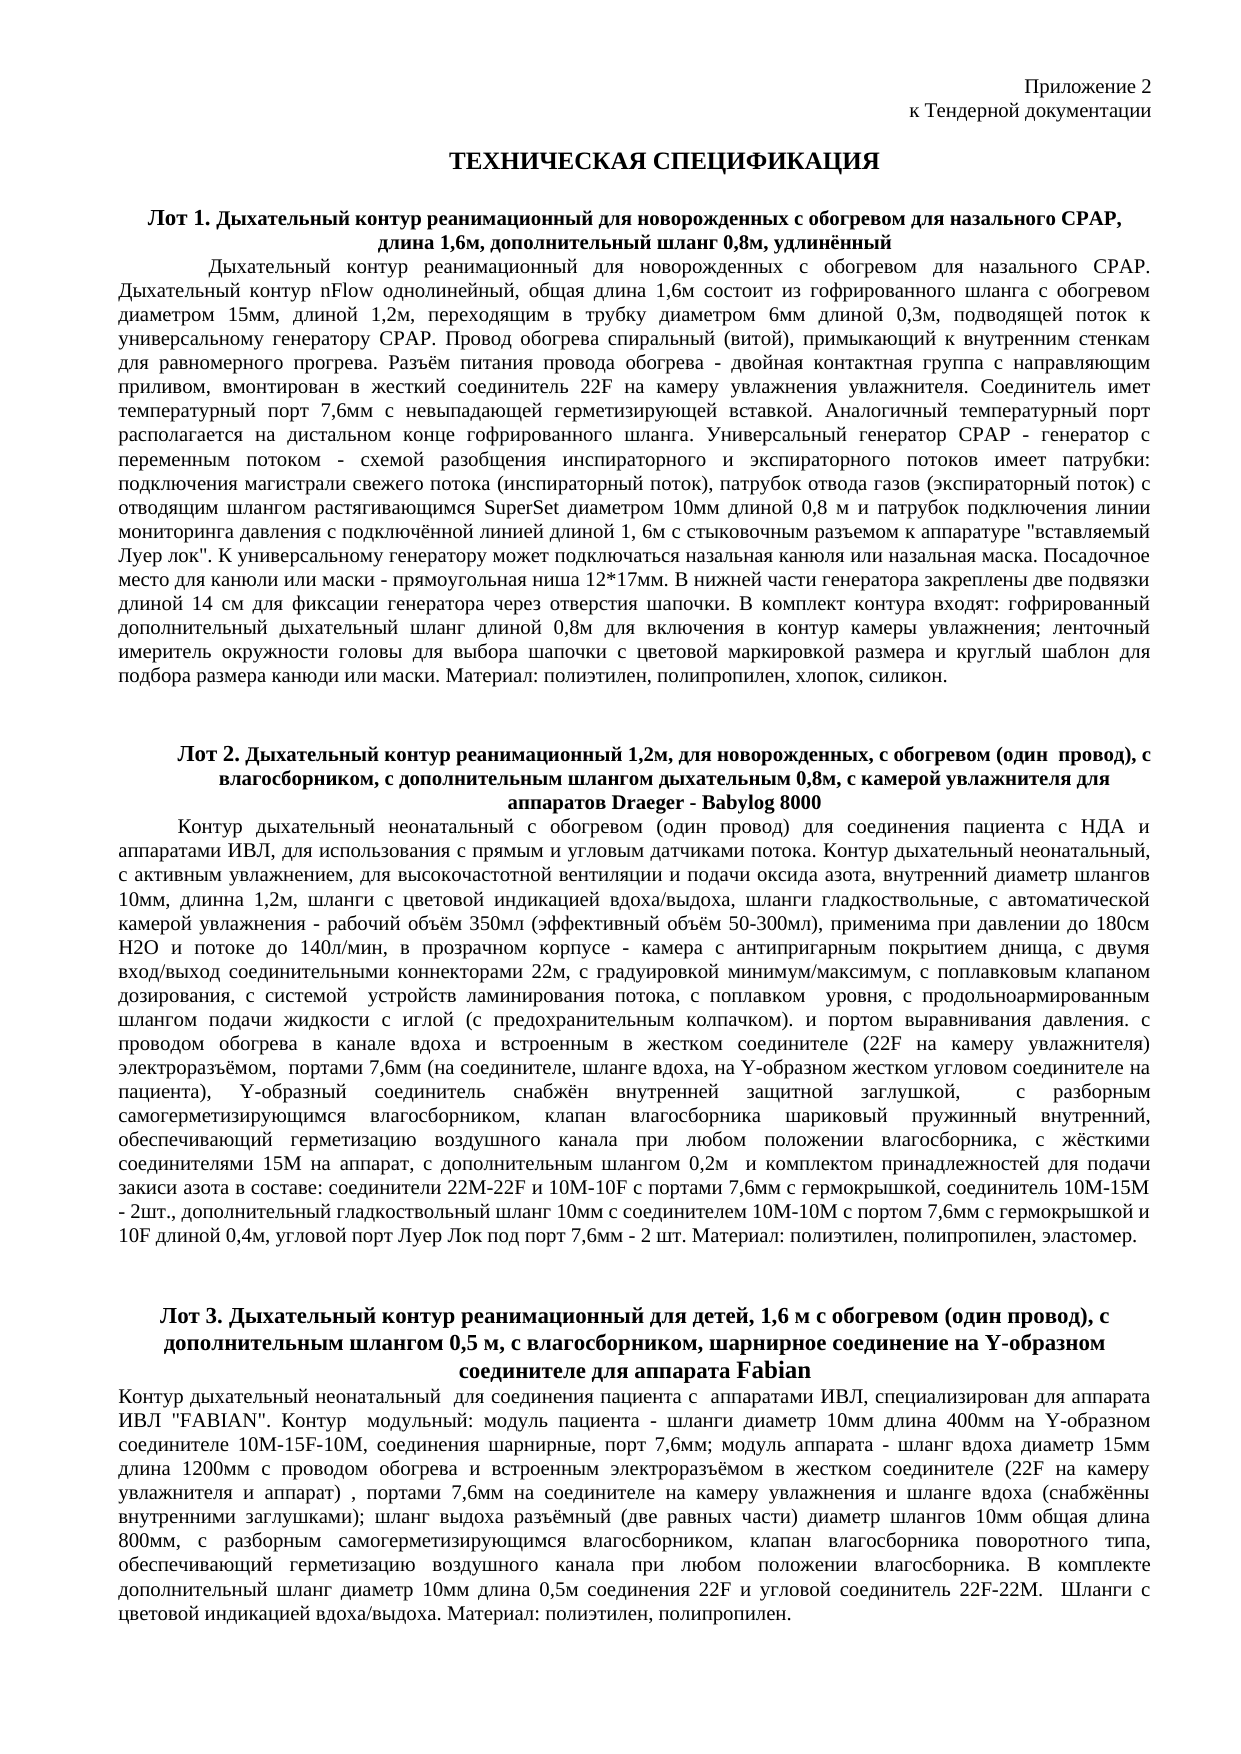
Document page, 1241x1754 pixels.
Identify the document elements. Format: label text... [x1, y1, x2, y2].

text Контур дыхательный неонатальный с обогревом (один провод) для соединения пациента с НДА и аппаратами ИВЛ, для использования с прямым и угловым датчиками потока. Контур дыхательный неонатальный, с активным увлажнением, для высокочастотной вентиляции и подачи оксида азота, внутренний диаметр шлангов 10мм, длинна 1,2м, шланги с цветовой индикацией вдоха/выдоха, шланги гладкоствольные, с автоматической камерой увлажнения - рабочий объём 350мл (эффективный объём 50-300мл), применима при давлении до 180см Н2О и потоке до 140л/мин, в прозрачном корпусе - камера с антипригарным покрытием днища, с двумя вход/выход соединительными коннекторами 22м, с градуировкой минимум/максимум, с поплавковым клапаном дозирования, с системой устройств ламинирования потока, с поплавком уровня, с продольноармированным шлангом подачи жидкости с иглой (с предохранительным колпачком). и портом выравнивания давления. с проводом обогрева в канале вдоха и встроенным в жестком соединителе (22F на камеру увлажнителя) электроразъёмом, портами 7,6мм (на соединителе, шланге вдоха, на Y-образном жестком угловом соединителе на пациента), Y-образный соединитель снабжён внутренней защитной заглушкой, с разборным самогерметизирующимся влагосборником, клапан влагосборника шариковый пружинный внутренний, обеспечивающий герметизацию воздушного канала при любом положении влагосборника, с жёсткими соединителями 15М на аппарат, с дополнительным шлангом 0,2м и комплектом принадлежностей для подачи закиси азота в составе: соединители 22М-22F и 10М-10F с портами 7,6мм с гермокрышкой, соединитель 10М-15М - 2шт., дополнительный гладкоствольный шланг 10мм с соединителем 10М-10М с портом 7,6мм с гермокрышкой и 10F длиной 0,4м, угловой порт Луер Лок под порт 7,6мм - 2 шт. Материал: полиэтилен, полипропилен, эластомер. [118, 814, 1152, 1247]
text Лот 1. Дыхательный контур реанимационный для новорожденных с обогревом для назального СРАР, длина 1,6м, дополнительный шланг 0,8м, удлинённый [118, 203, 1152, 254]
text Лот 3. Дыхательный контур реанимационный для детей, 1,6 м с обогревом (один провод), с дополнительным шлангом 0,5 м, с влагосборником, шарнирное соединение на Y-образном соединителе для аппарата Fabian [118, 1302, 1152, 1384]
subtitle к Тендерной документации [118, 98, 1152, 122]
subtitle Приложение 2 [118, 74, 1152, 98]
text Дыхательный контур реанимационный для новорожденных с обогревом для назального СРАР. Дыхательный контур nFlow однолинейный, общая длина 1,6м состоит из гофрированного шланга с обогревом диаметром 15мм, длиной 1,2м, переходящим в трубку диаметром 6мм длиной 0,3м, подводящей поток к универсальному генератору СРАР. Провод обогрева спиральный (витой), примыкающий к внутренним стенкам для равномерного прогрева. Разъём питания провода обогрева - двойная контактная группа с направляющим приливом, вмонтирован в жесткий соединитель 22F на камеру увлажнения увлажнителя. Соединитель имет температурный порт 7,6мм с невыпадающей герметизирующей вставкой. Аналогичный температурный порт располагается на дистальном конце гофрированного шланга. Универсальный генератор СРАР - генератор с переменным потоком - схемой разобщения инспираторного и экспираторного потоков имеет патрубки: подключения магистрали свежего потока (инспираторный поток), патрубок отвода газов (экспираторный поток) с отводящим шлангом растягивающимся SuperSet диаметром 10мм длиной 0,8 м и патрубок подключения линии мониторинга давления с подключённой линией длиной 1, 6м с стыковочным разъемом к аппаратуре "вставляемый Луер лок". К универсальному генератору может подключаться назальная канюля или назальная маска. Посадочное место для канюли или маски - прямоугольная ниша 12*17мм. В нижней части генератора закреплены две подвязки длиной 14 см для фиксации генератора через отверстия шапочки. В комплект контура входят: гофрированный дополнительный дыхательный шланг длиной 0,8м для включения в контур камеры увлажнения; ленточный имеритель окружности головы для выбора шапочки с цветовой маркировкой размера и круглый шаблон для подбора размера канюди или маски. Материал: полиэтилен, полипропилен, хлопок, силикон. [118, 254, 1152, 687]
text ТЕХНИЧЕСКАЯ СПЕЦИФИКАЦИЯ [177, 146, 1152, 175]
text Лот 2. Дыхательный контур реанимационный 1,2м, для новорожденных, с обогревом (один провод), с влагосборником, с дополнительным шлангом дыхательным 0,8м, с камерой увлажнителя для аппаратов Draeger - Babylog 8000 [177, 740, 1152, 814]
text Контур дыхательный неонатальный для соединения пациента с аппаратами ИВЛ, специализирован для аппарата ИВЛ "FABIAN". Контур модульный: модуль пациента - шланги диаметр 10мм длина 400мм на Y-образном соединителе 10М-15F-10М, соединения шарнирные, порт 7,6мм; модуль аппарата - шланг вдоха диаметр 15мм длина 1200мм с проводом обогрева и встроенным электроразъёмом в жестком соединителе (22F на камеру увлажнителя и аппарат) , портами 7,6мм на соединителе на камеру увлажнения и шланге вдоха (снабжённы внутренними заглушками); шланг выдоха разъёмный (две равных части) диаметр шлангов 10мм общая длина 800мм, с разборным самогерметизирующимся влагосборником, клапан влагосборника поворотного типа, обеспечивающий герметизацию воздушного канала при любом положении влагосборника. В комплекте дополнительный шланг диаметр 10мм длина 0,5м соединения 22F и угловой соединитель 22F-22M. Шланги с цветовой индикацией вдоха/выдоха. Материал: полиэтилен, полипропилен. [118, 1384, 1152, 1624]
